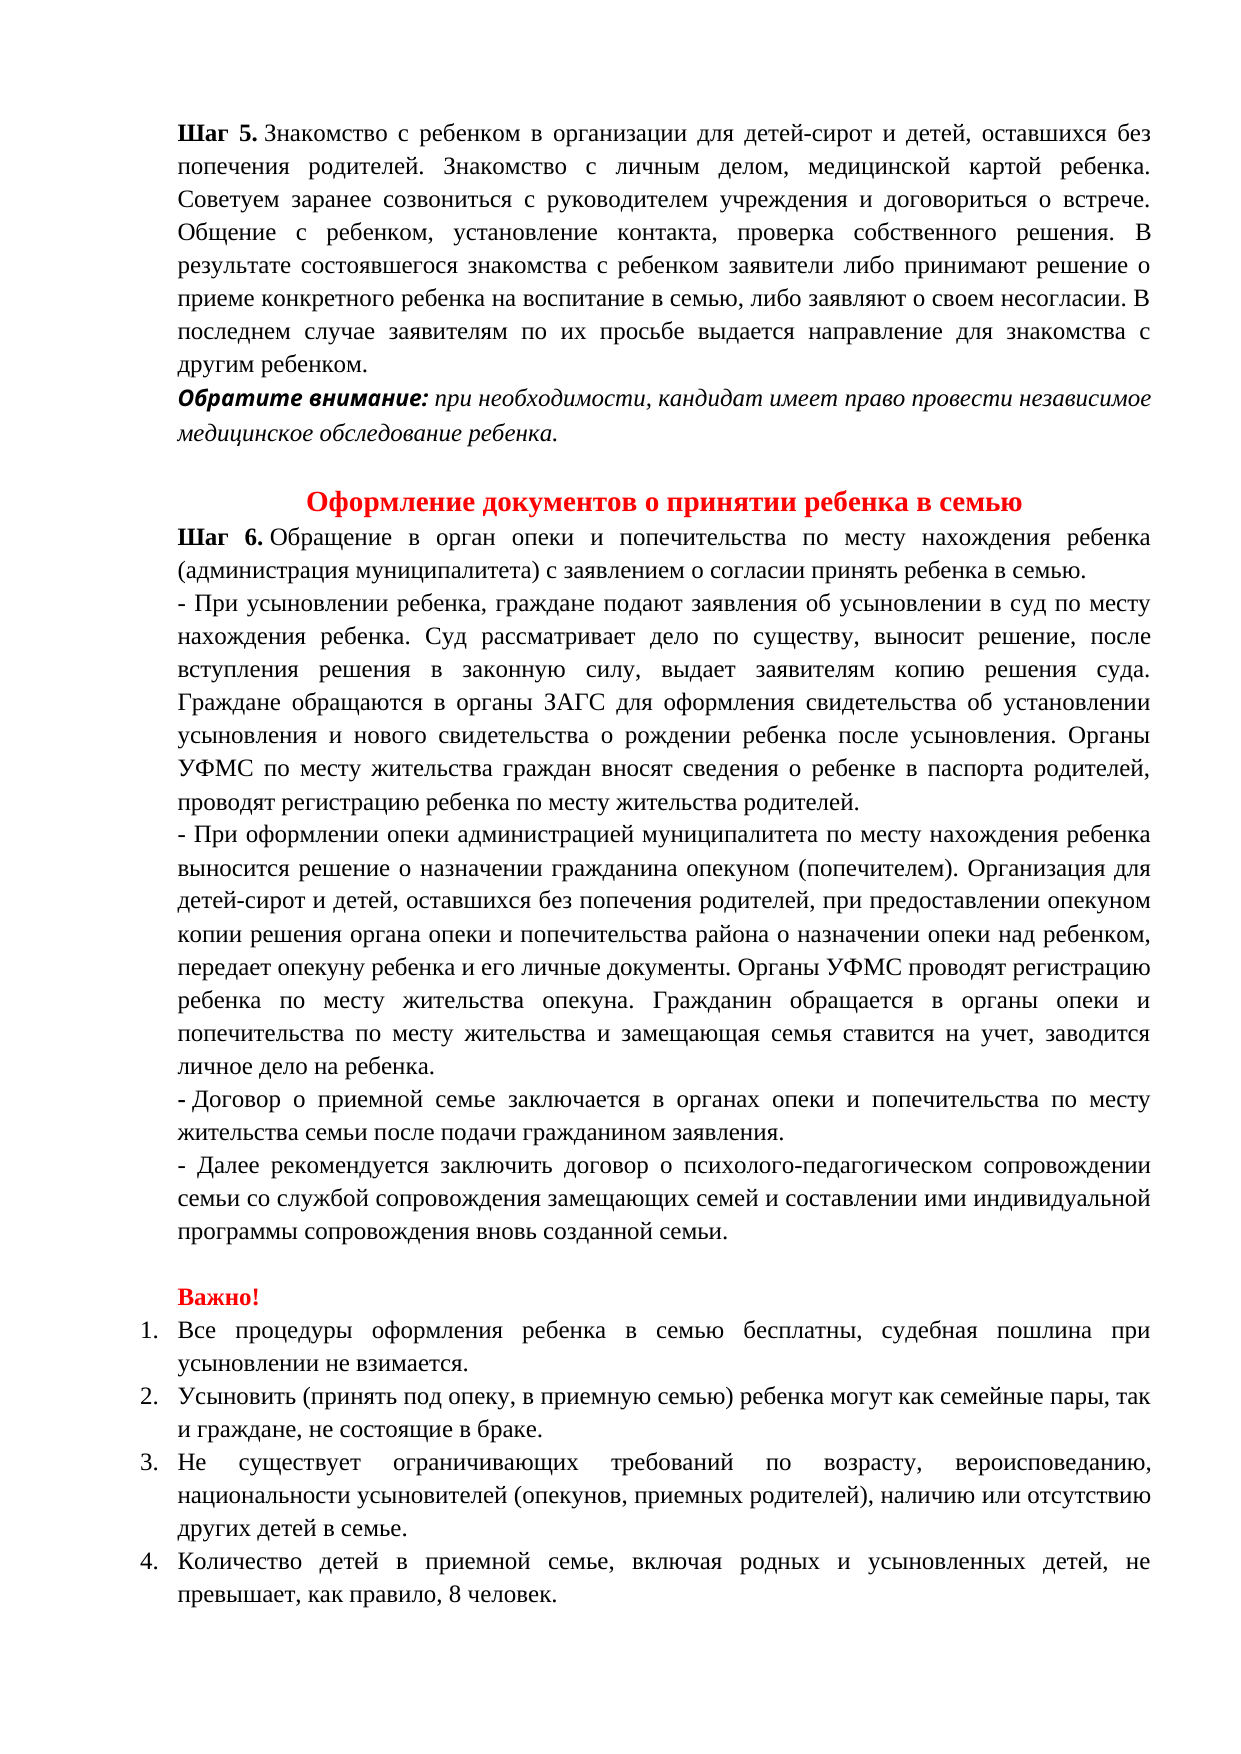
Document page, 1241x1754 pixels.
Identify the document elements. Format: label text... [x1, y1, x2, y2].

text Шаг 5. Знакомство с ребенком в организации для детей-сирот и детей, оставшихся без попечения родителей. Знакомство с личным делом, медицинской картой ребенка. Советуем заранее созвониться с руководителем учреждения и договориться о встрече. Общение с ребенком, установление контакта, проверка собственного решения. В результате состоявшегося знакомства с ребенком заявители либо принимают решение о приеме конкретного ребенка на воспитание в семью, либо заявляют о своем несогласии. В последнем случае заявителям по их просьбе выдается направление для знакомства с другим ребенком. [177, 118, 1152, 250]
list Не существует ограничивающих требований по возрасту, вероисповеданию, национальности усыновителей (опекунов, приемных родителей), наличию или отсутствию других детей в семье. [140, 1447, 1152, 1542]
text Важно! [177, 1282, 1152, 1311]
list Усыновить (принять под опеку, в приемную семью) ребенка могут как семейные пары, так и граждане, не состоящие в браке. [140, 1381, 1152, 1443]
text Шаг 6. Обращение в орган опеки и попечительства по месту нахождения ребенка (администрация муниципалитета) с заявлением о согласии принять ребенка в семью. [177, 522, 1152, 584]
text - Договор о приемной семье заключается в органах опеки и попечительства по месту жительства семьи после подачи гражданином заявления. [177, 1084, 1152, 1146]
text - При оформлении опеки администрацией муниципалитета по месту нахождения ребенка выносится решение о назначении гражданина опекуном (попечителем). Организация для детей-сирот и детей, оставшихся без попечения родителей, при предоставлении опекуном копии решения органа опеки и попечительства района о назначении опеки над ребенком, передает опекуну ребенка и его личные документы. Органы УФМС проводят регистрацию ребенка по месту жительства опекуна. Гражданин обращается в органы опеки и попечительства по месту жительства и замещающая семья ставится на учет, заводится личное дело на ребенка. [177, 819, 1152, 1079]
text Обратите внимание: при необходимости, кандидат имеет право провести независимое медицинское обследование ребенка. [177, 382, 1152, 447]
text - При усыновлении ребенка, граждане подают заявления об усыновлении в суд по месту нахождения ребенка. Суд рассматривает дело по существу, выносит решение, после вступления решения в законную силу, выдает заявителям копию решения суда. Граждане обращаются в органы ЗАГС для оформления свидетельства об установлении усыновления и нового свидетельства о рождении ребенка после усыновления. Органы УФМС по месту жительства граждан вносят сведения о ребенке в паспорта родителей, проводят регистрацию ребенка по месту жительства родителей. [177, 588, 1152, 815]
list Количество детей в приемной семье, включая родных и усыновленных детей, не превышает, как правило, 8 человек. [140, 1546, 1152, 1608]
list Все процедуры оформления ребенка в семью бесплатны, судебная пошлина при усыновлении не взимается. [140, 1315, 1152, 1377]
text - Далее рекомендуется заключить договор о психолого-педагогическом сопровождении семьи со службой сопровождения замещающих семей и составлении ими индивидуальной программы сопровождения вновь созданной семьи. [177, 1150, 1152, 1244]
text Оформление документов о принятии ребенка в семью [177, 484, 1152, 517]
